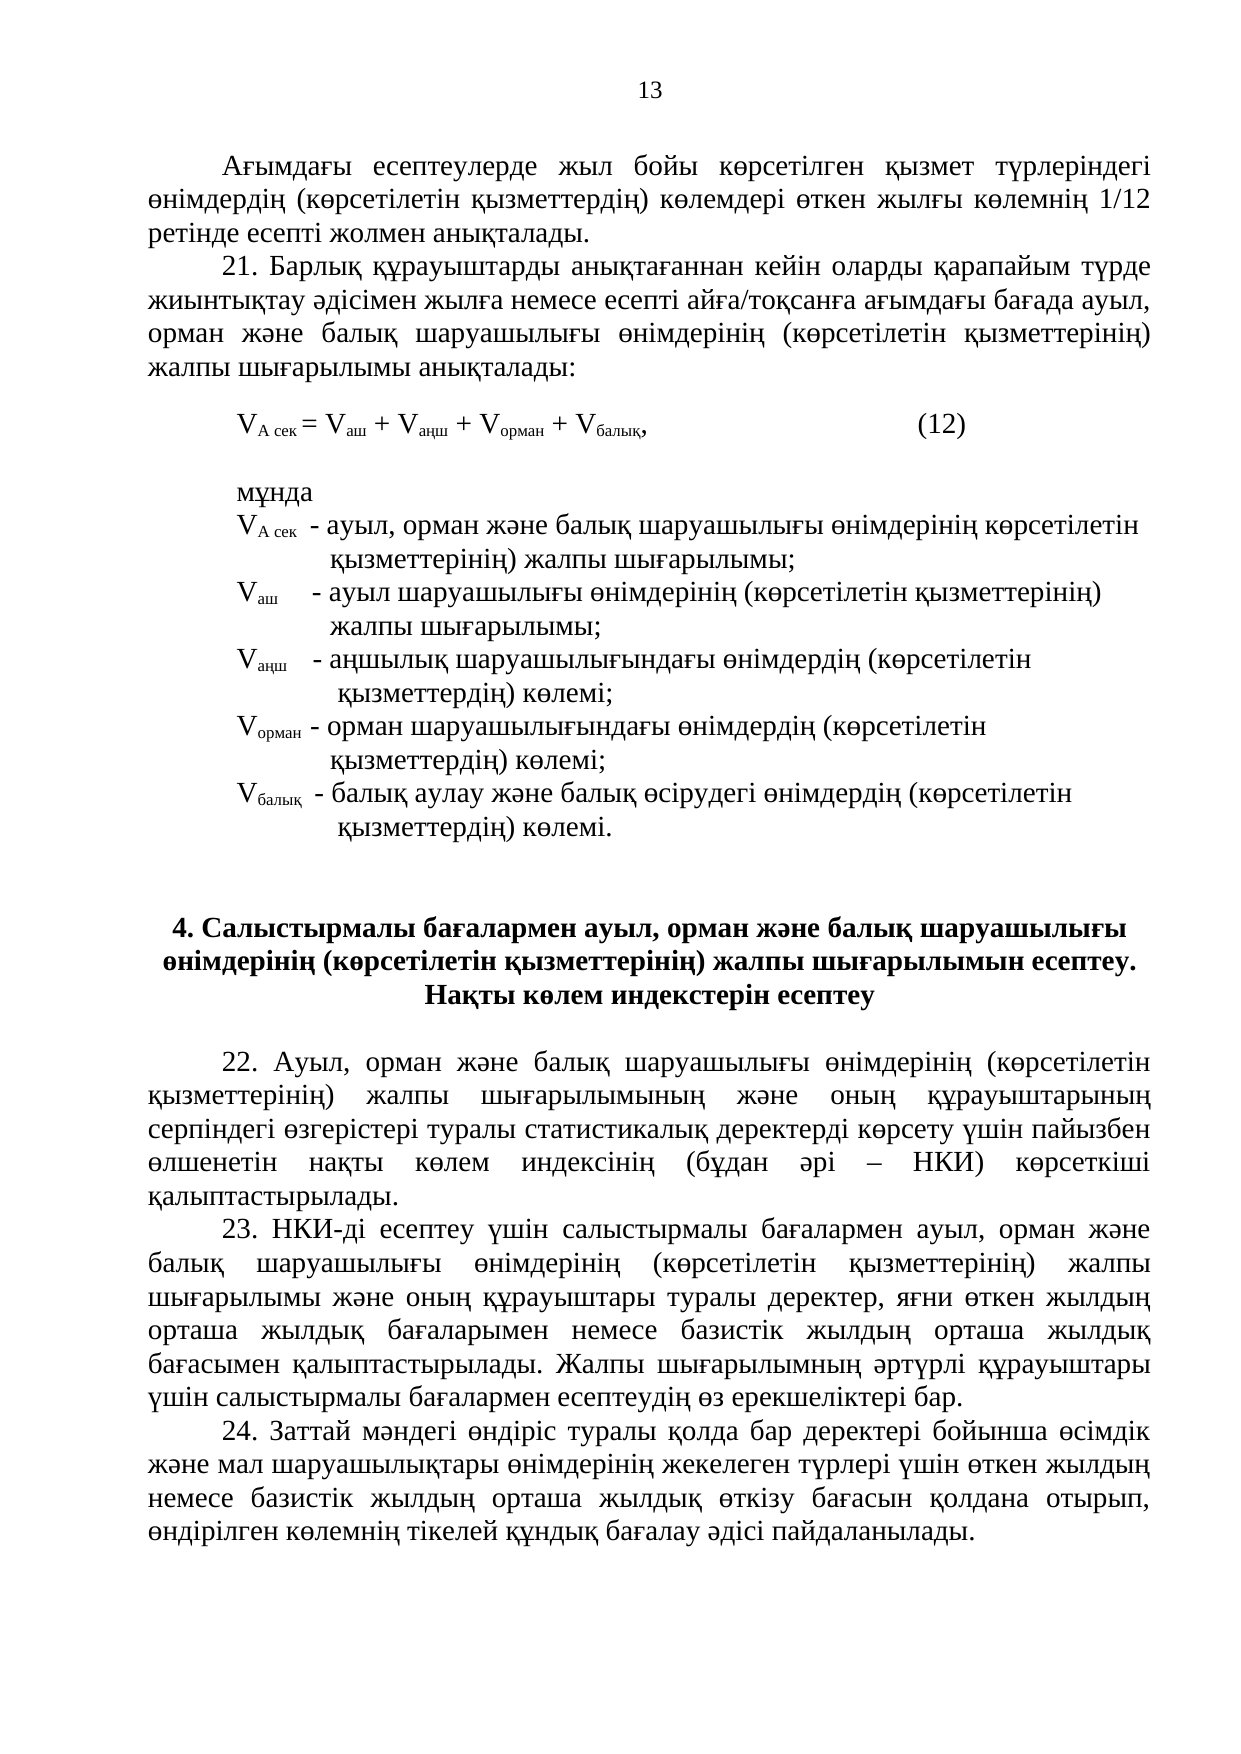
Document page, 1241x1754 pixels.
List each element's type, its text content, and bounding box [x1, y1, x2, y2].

text 21. Барлық құрауыштарды анықтағаннан кейін оларды қарапайым түрде жиынтықтау әдісімен жылға немесе есепті айға/тоқсанға ағымдағы бағада ауыл, орман және балық шаруашылығы өнімдерінің (көрсетілетін қызметтерінің) жалпы шығарылымы анықталады: [148, 248, 1152, 382]
text Ағымдағы есептеулерде жыл бойы көрсетілген қызмет түрлеріндегі өнімдердің (көрсетілетін қызметтердің) көлемдері өткен жылғы көлемнің 1/12 ретінде есепті жолмен анықталады. [148, 148, 1152, 248]
text Vбалық - балық аулау және балық өсірудегі өнімдердің (көрсетілетін қызметтердің) көлемі. [148, 776, 1152, 843]
text 23. НКИ-ді есептеу үшін салыстырмалы бағалармен ауыл, орман және балық шаруашылығы өнімдерінің (көрсетілетін қызметтерінің) жалпы шығарылымы және оның құрауыштары туралы деректер, яғни өткен жылдың орташа жылдық бағаларымен немесе базистік жылдың орташа жылдық бағасымен қалыптастырылады. Жалпы шығарылымның әртүрлі құрауыштары үшін салыстырмалы бағалармен есептеудің өз ерекшеліктері бар. [148, 1212, 1152, 1413]
text 4. Салыстырмалы бағалармен ауыл, орман және балық шаруашылығы өнімдерінің (көрсетілетін қызметтерінің) жалпы шығарылымын есептеу. [148, 910, 1152, 977]
text Vаш - ауыл шаруашылығы өнімдерінің (көрсетілетін қызметтерінің) жалпы шығарылымы; [148, 574, 1152, 641]
text VА сек - ауыл, орман және балық шаруашылығы өнімдерінің көрсетілетін қызметтерінің) жалпы шығарылымы; [148, 507, 1152, 574]
text 22. Ауыл, орман және балық шаруашылығы өнімдерінің (көрсетілетін қызметтерінің) жалпы шығарылымының және оның құрауыштарының серпіндегі өзгерістері туралы статистикалық деректерді көрсету үшін пайызбен өлшенетін нақты көлем индексінің (бұдан әрі – НКИ) көрсеткіші қалыптастырылады. [148, 1044, 1152, 1212]
text 24. Заттай мәндегі өндіріс туралы қолда бар деректері бойынша өсімдік және мал шаруашылықтары өнімдерінің жекелеген түрлері үшін өткен жылдың немесе базистік жылдың орташа жылдық өткізу бағасын қолдана отырып, өндірілген көлемнің тікелей құндық бағалау әдісі пайдаланылады. [148, 1413, 1152, 1547]
text Vаңш - аңшылық шаруашылығындағы өнімдердің (көрсетілетін қызметтердің) көлемі; [148, 641, 1152, 708]
text Vорман - орман шаруашылығындағы өнімдердің (көрсетілетін қызметтердің) көлемі; [148, 708, 1152, 776]
text Нақты көлем индекстерін есептеу [148, 977, 1152, 1010]
text VА сек = Vаш + Vаңш + Vорман + Vбалық, (12) [148, 407, 1152, 440]
text мұнда [148, 474, 1152, 507]
